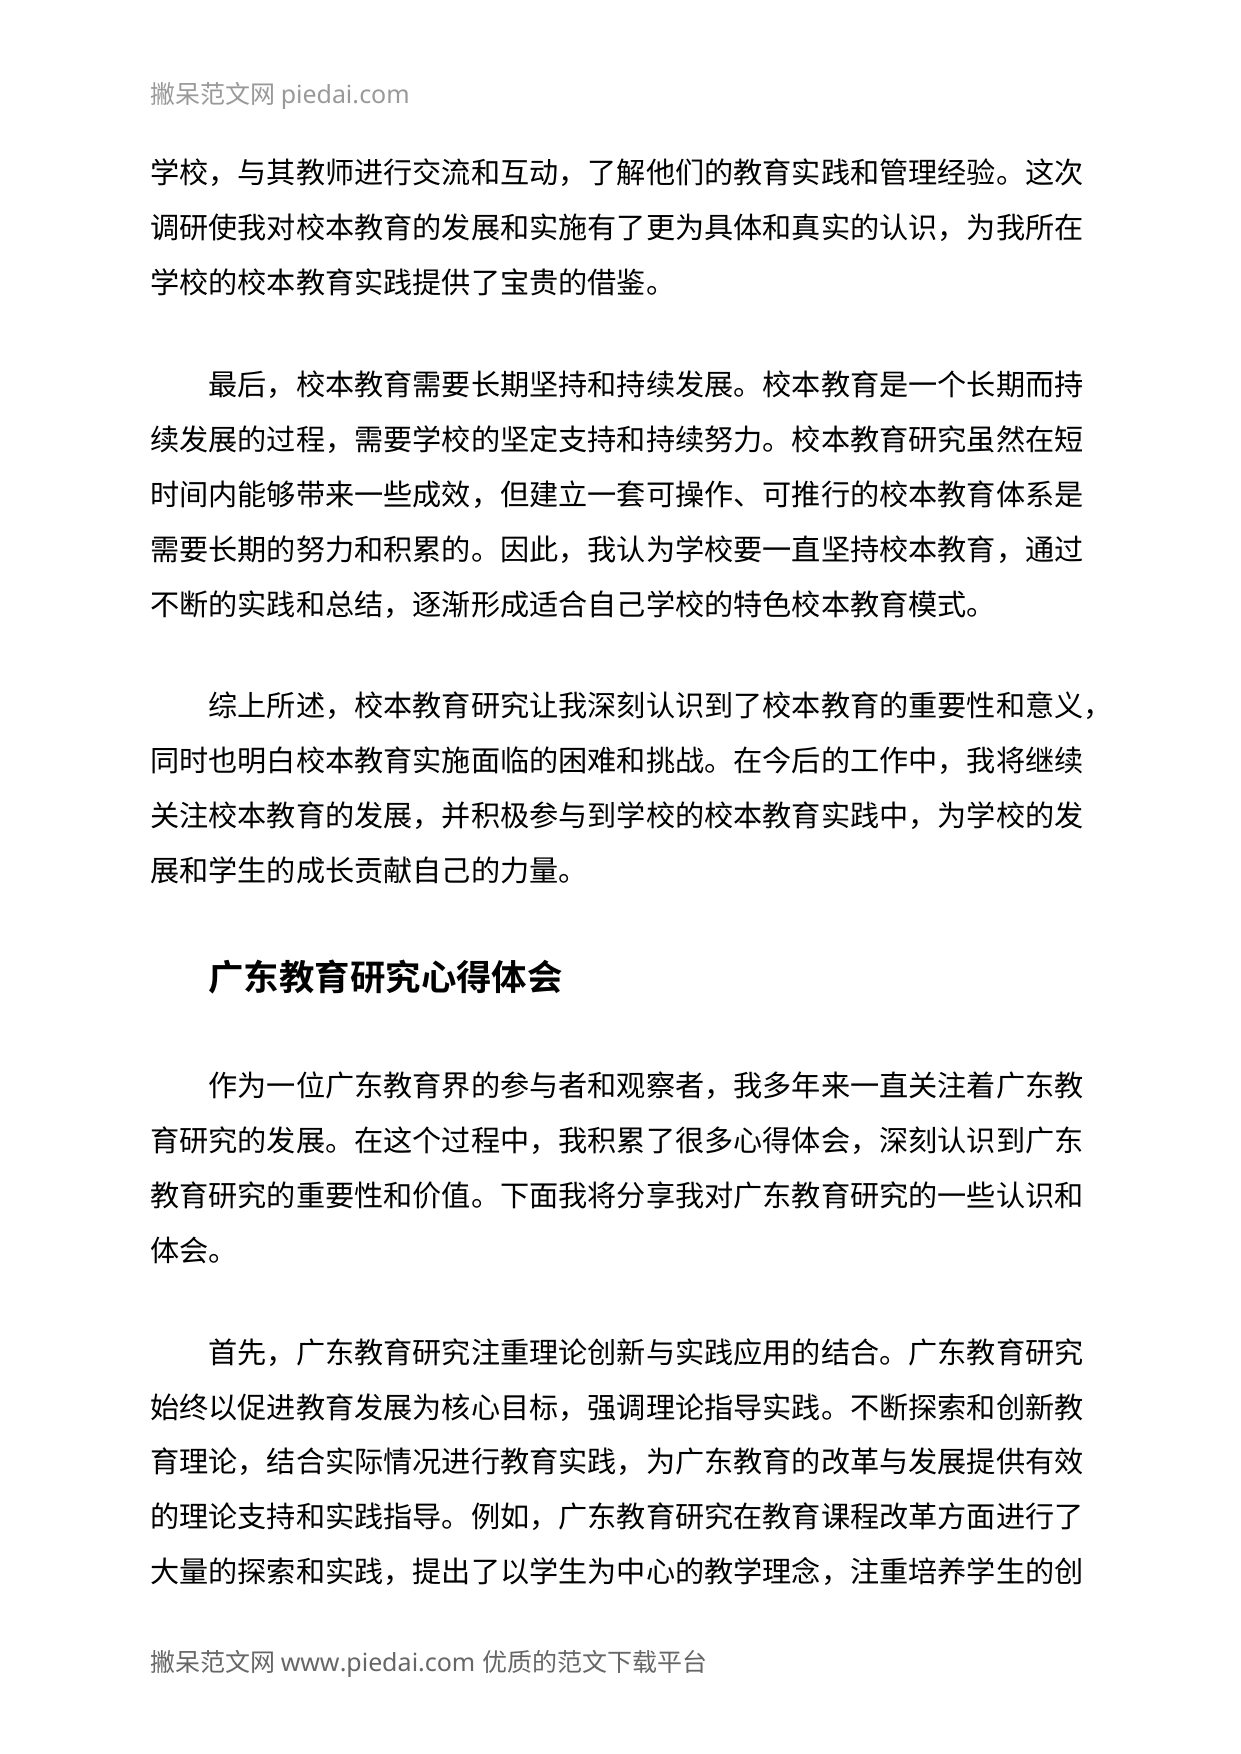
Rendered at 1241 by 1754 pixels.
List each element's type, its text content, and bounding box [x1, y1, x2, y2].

text 作为一位广东教育界的参与者和观察者，我多年来一直关注着广东教育研究的发展。在这个过程中，我积累了很多心得体会，深刻认识到广东教育研究的重要性和价值。下面我将分享我对广东教育研究的一些认识和体会。 [150, 1063, 1090, 1270]
text 最后，校本教育需要长期坚持和持续发展。校本教育是一个长期而持续发展的过程，需要学校的坚定支持和持续努力。校本教育研究虽然在短时间内能够带来一些成效，但建立一套可操作、可推行的校本教育体系是需要长期的努力和积累的。因此，我认为学校要一直坚持校本教育，通过不断的实践和总结，逐渐形成适合自己学校的特色校本教育模式。 [150, 362, 1090, 623]
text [150, 150, 1090, 302]
text 综上所述，校本教育研究让我深刻认识到了校本教育的重要性和意义，同时也明白校本教育实施面临的困难和挑战。在今后的工作中，我将继续关注校本教育的发展，并积极参与到学校的校本教育实践中，为学校的发展和学生的成长贡献自己的力量。 [150, 683, 1090, 890]
text 广东教育研究心得体会 [150, 949, 1090, 1001]
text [150, 1329, 1090, 1591]
